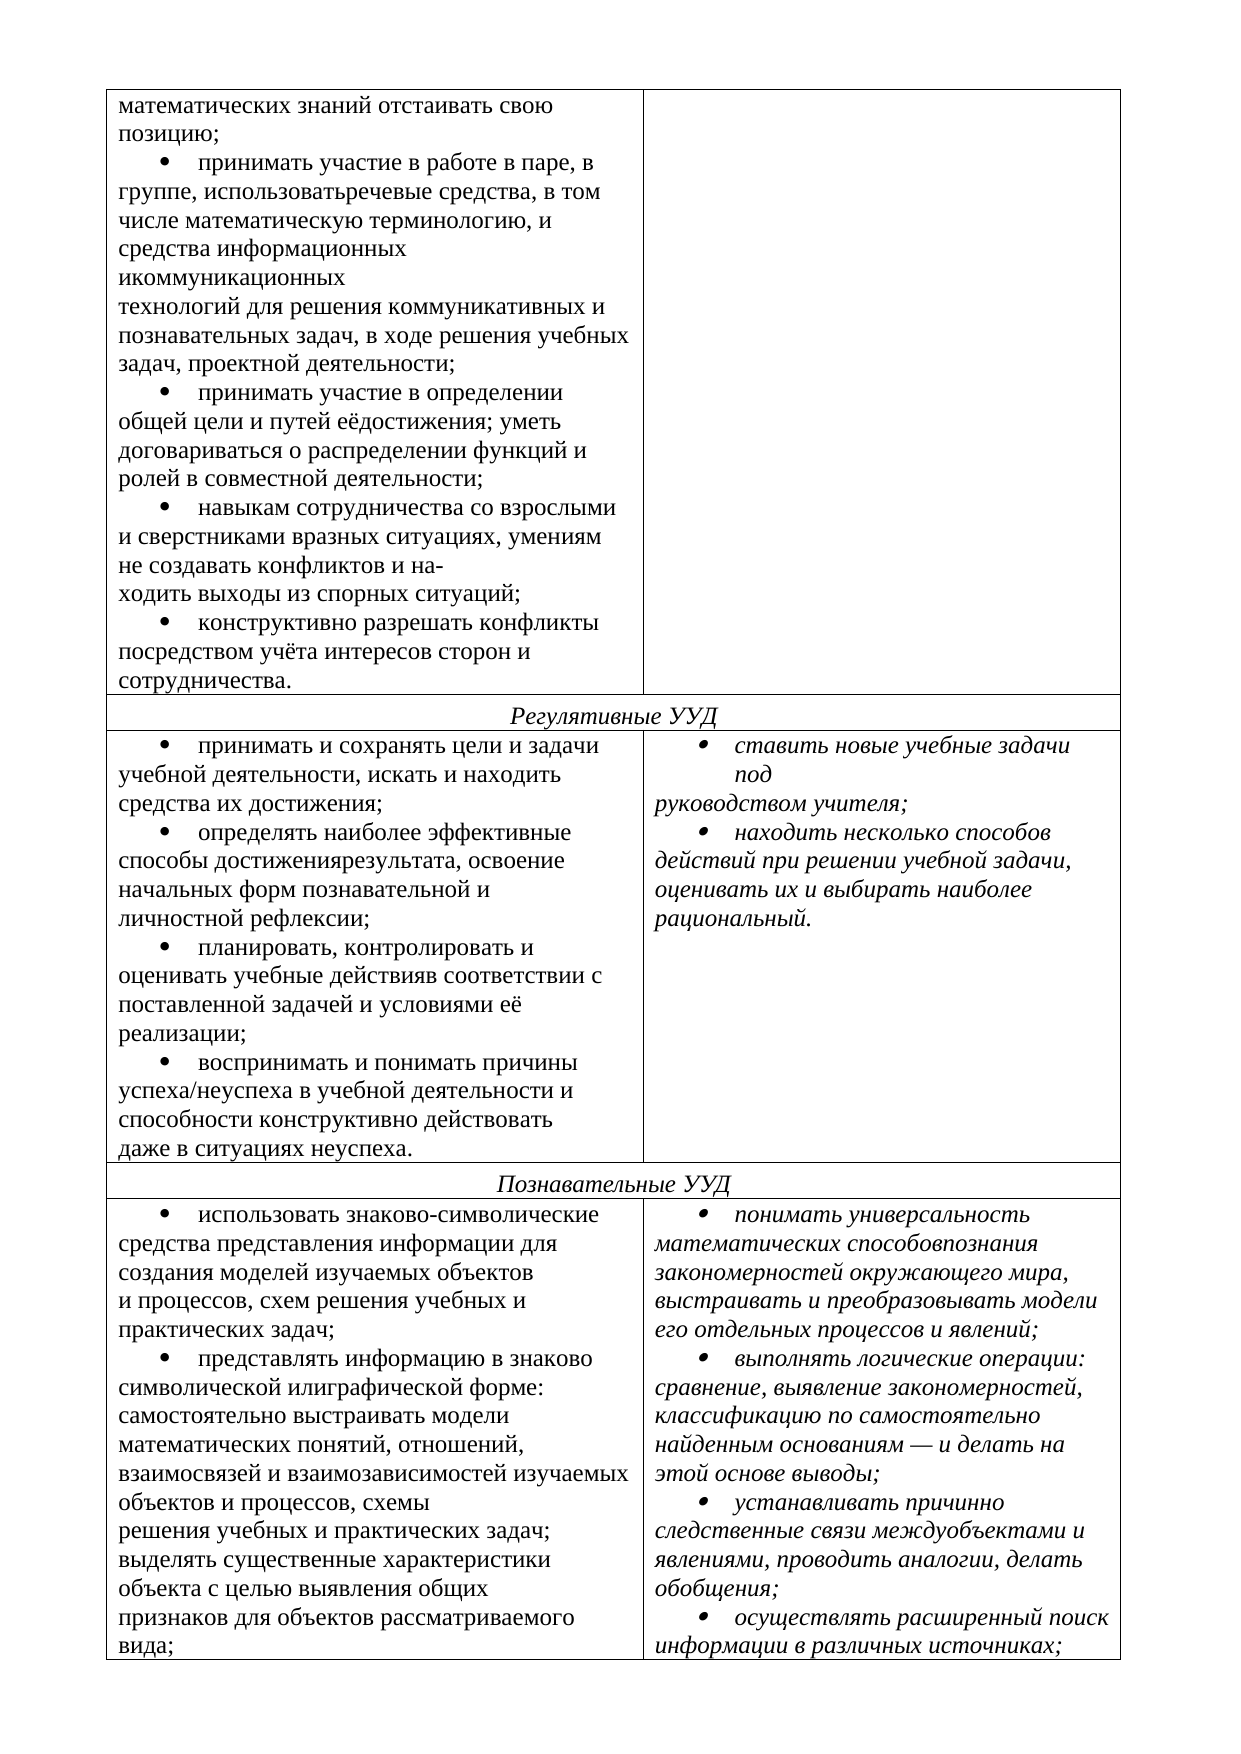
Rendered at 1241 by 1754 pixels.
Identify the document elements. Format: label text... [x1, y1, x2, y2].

table_cell ставить новые учебные задачи под руководством учителя; находить несколько способов действий при решении учебной задачи, оценивать их и выбирать наиболее рациональный. [644, 731, 1120, 1162]
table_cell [644, 1199, 1120, 1659]
table_cell Регулятивные УУД [107, 695, 1120, 729]
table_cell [644, 90, 1120, 693]
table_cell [107, 90, 643, 693]
table_cell Познавательные УУД [107, 1163, 1120, 1198]
table_cell принимать и сохранять цели и задачи учебной деятельности, искать и находить средства их достижения; определять наиболее эффективные способы достижениярезультата, освоение начальных форм познавательной и личностной рефлексии; планировать, контролировать и оценивать учебные действияв соответствии с поставленной задачей и условиями её реализации; воспринимать и понимать причины успеха/неуспеха в учебной деятельности и способности конструктивно действовать даже в ситуациях неуспеха. [107, 731, 643, 1162]
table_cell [107, 1199, 643, 1659]
